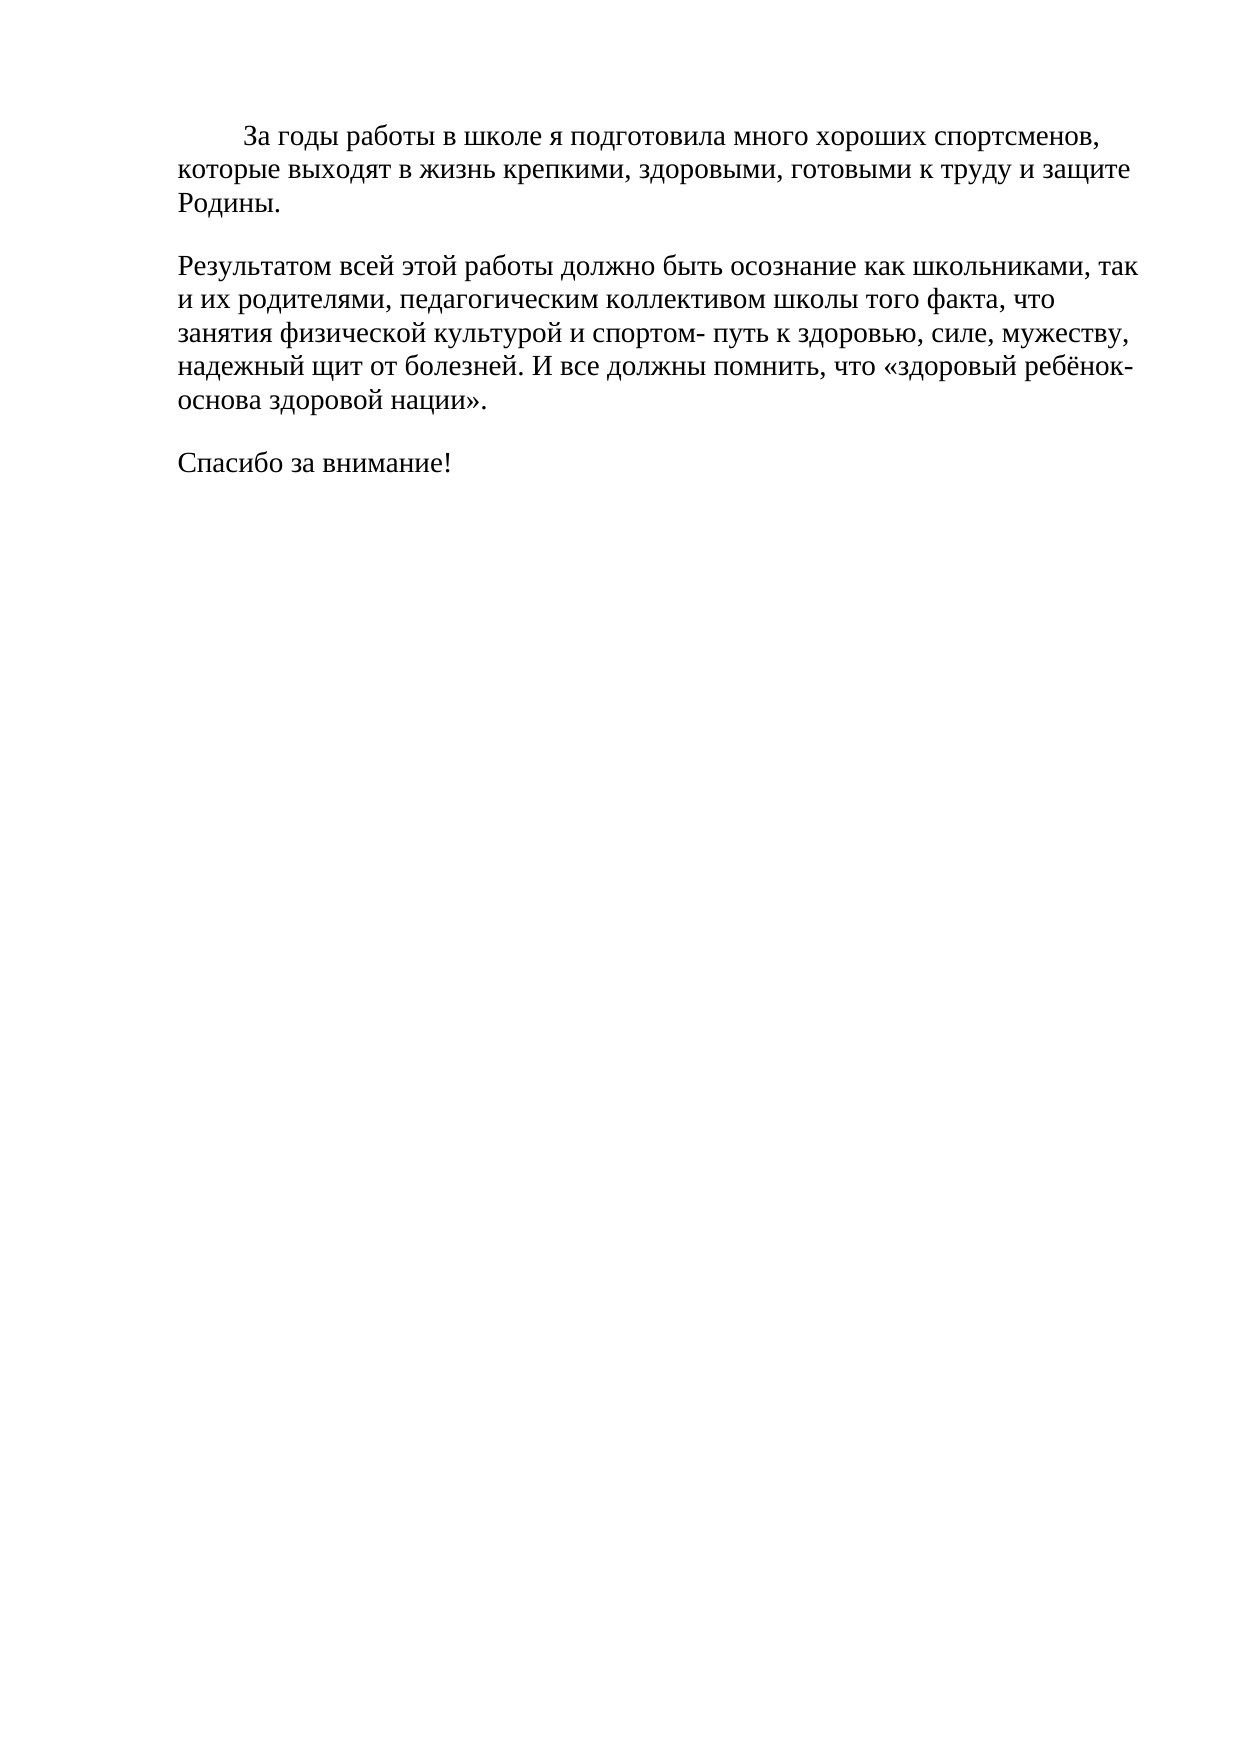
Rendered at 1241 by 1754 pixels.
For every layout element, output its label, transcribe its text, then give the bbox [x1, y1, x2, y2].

text Результатом всей этой работы должно быть осознание как школьниками, так и их родителями, педагогическим коллективом школы того факта, что занятия физической культурой и спортом- путь к здоровью, силе, мужеству, надежный щит от болезней. И все должны помнить, что «здоровый ребёнок- основа здоровой нации». [177, 248, 1152, 416]
text Спасибо за внимание! [177, 445, 1152, 478]
text За годы работы в школе я подготовила много хороших спортсменов, которые выходят в жизнь крепкими, здоровыми, готовыми к труду и защите Родины. [177, 118, 1152, 219]
